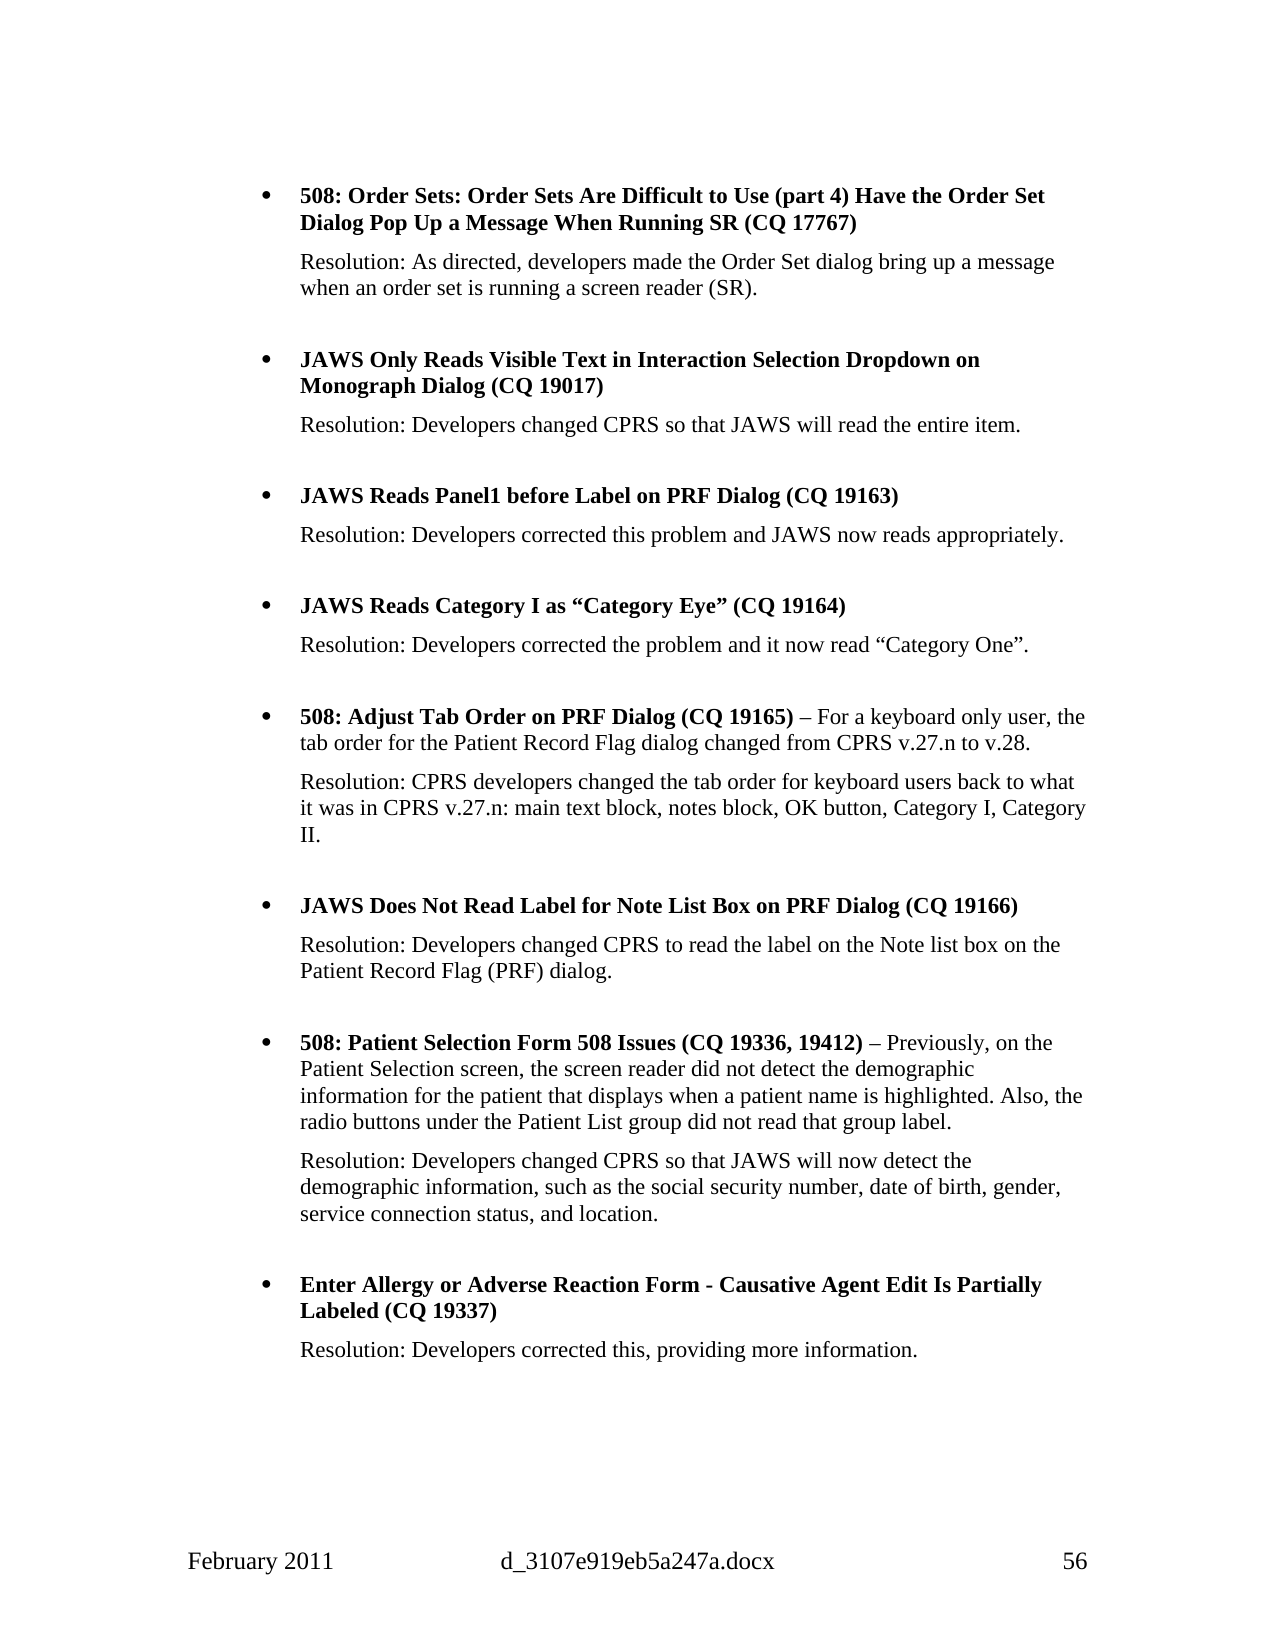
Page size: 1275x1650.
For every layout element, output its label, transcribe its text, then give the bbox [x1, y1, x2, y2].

text JAWS Reads Category I as “Category Eye” (CQ 19164) [262, 593, 1087, 619]
text Resolution: Developers corrected the problem and it now read “Category One”. [300, 631, 1087, 658]
text Enter Allergy or Adverse Reaction Form - Causative Agent Edit Is Partially Labeled (CQ 19337) [262, 1271, 1087, 1324]
text JAWS Reads Panel1 before Label on PRF Dialog (CQ 19163) [262, 482, 1087, 509]
text Resolution: Developers changed CPRS so that JAWS will now detect the demographic information, such as the social security number, date of birth, gender, service connection status, and location. [300, 1147, 1087, 1226]
text 508: Order Sets: Order Sets Are Difficult to Use (part 4) Have the Order Set Dialog Pop Up a Message When Running SR (CQ 17767) [262, 183, 1087, 235]
text JAWS Only Reads Visible Text in Interaction Selection Dropdown on Monograph Dialog (CQ 19017) [262, 346, 1087, 398]
text Resolution: Developers changed CPRS so that JAWS will read the entire item. [300, 411, 1087, 437]
text JAWS Does Not Read Label for Note List Box on PRF Dialog (CQ 19166) [262, 892, 1087, 919]
text Resolution: CPRS developers changed the tab order for keyboard users back to what it was in CPRS v.27.n: main text block, notes block, OK button, Category I, Category II. [300, 768, 1087, 847]
text Resolution: Developers corrected this, providing more information. [300, 1336, 1087, 1363]
text 508: Patient Selection Form 508 Issues (CQ 19336, 19412) – Previously, on the Patient Selection screen, the screen reader did not detect the demographic information for the patient that displays when a patient name is highlighted. Also, the radio buttons under the Patient List group did not read that group label. [262, 1029, 1087, 1134]
text 508: Adjust Tab Order on PRF Dialog (CQ 19165) – For a keyboard only user, the tab order for the Patient Record Flag dialog changed from CPRS v.27.n to v.28. [262, 703, 1087, 756]
text Resolution: Developers changed CPRS to read the label on the Note list box on the Patient Record Flag (PRF) dialog. [300, 931, 1087, 984]
text Resolution: Developers corrected this problem and JAWS now reads appropriately. [300, 521, 1087, 547]
text Resolution: As directed, developers made the Order Set dialog bring up a message when an order set is running a screen reader (SR). [300, 248, 1087, 301]
